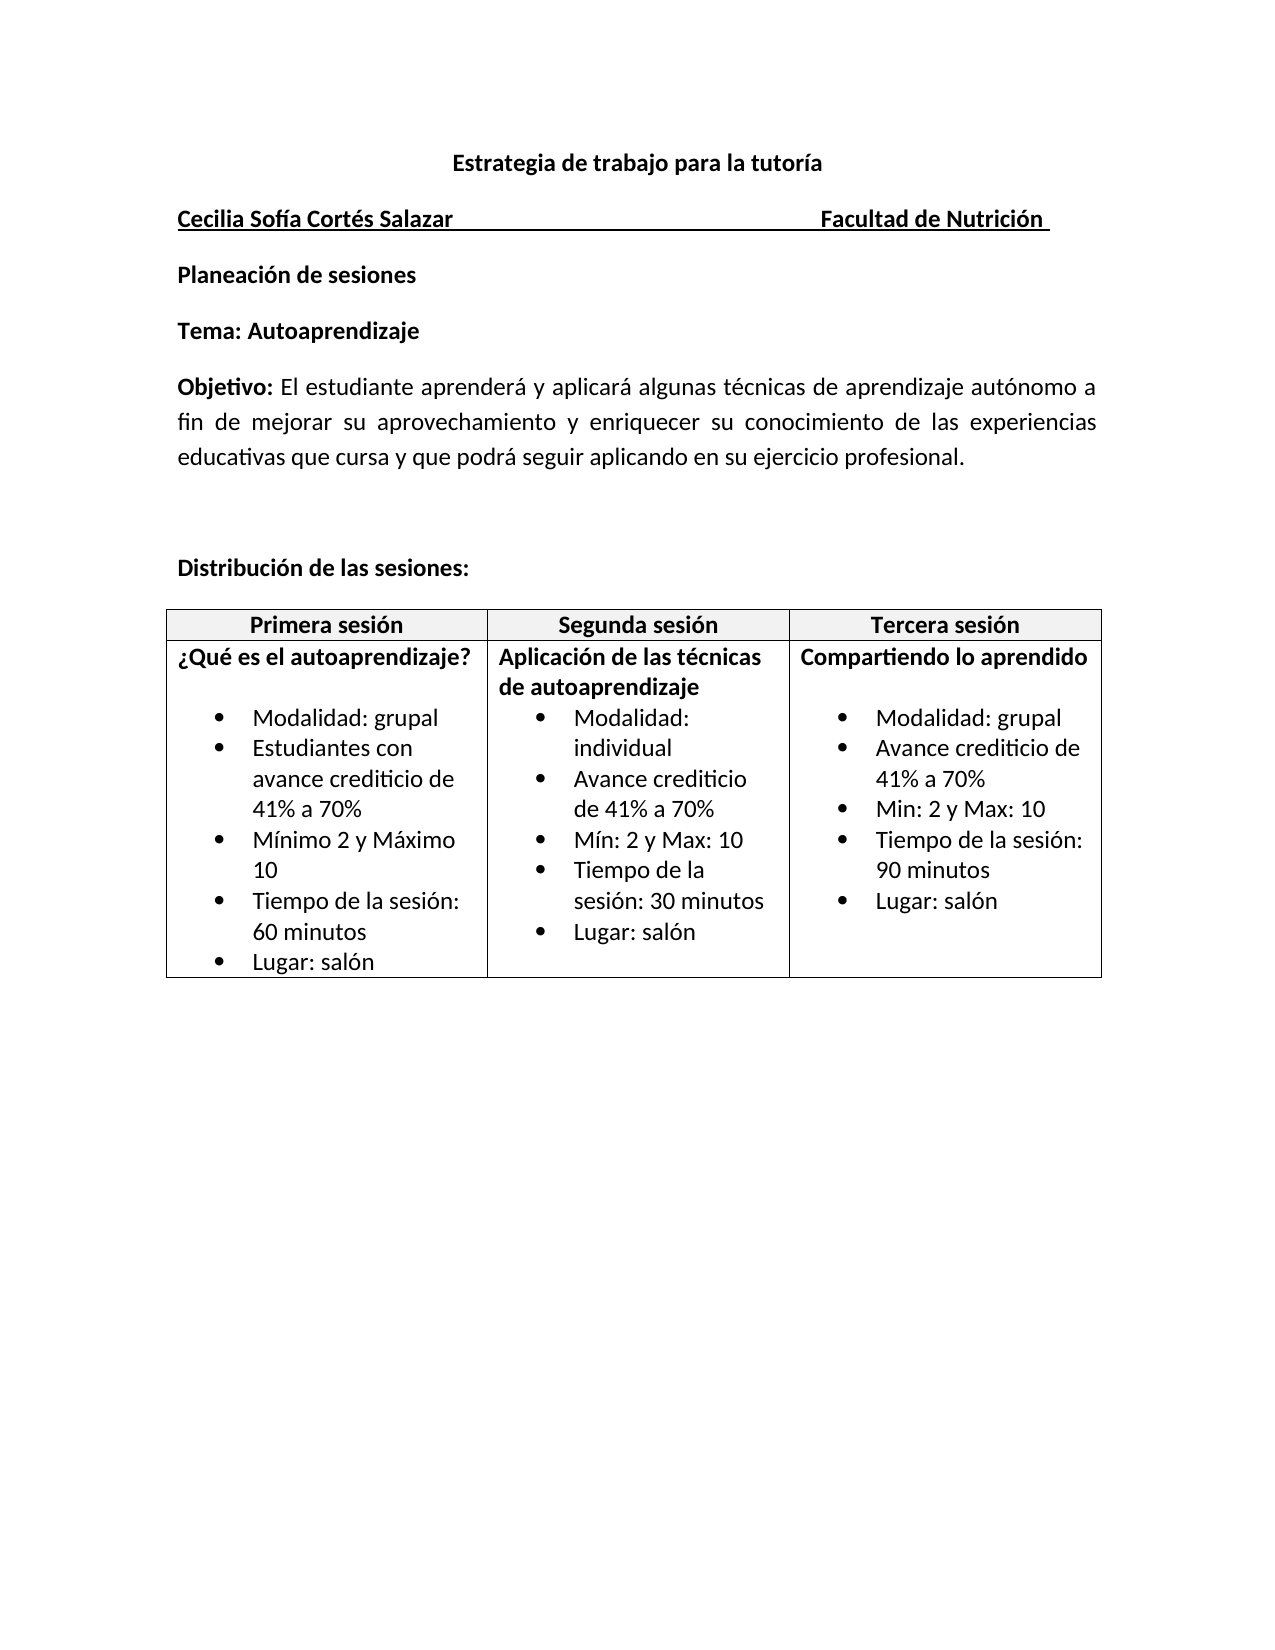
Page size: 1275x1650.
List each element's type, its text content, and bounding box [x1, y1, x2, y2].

text Estrategia de trabajo para la tutoría [177, 148, 1098, 178]
table_cell Compartiendo lo aprendido Modalidad: grupal Avance crediticio de 41% a 70% Min: 2 y Max: 10 Tiempo de la sesión: 90 minutos Lugar: salón [790, 641, 1101, 977]
table_header Segunda sesión [488, 610, 789, 640]
text Distribución de las sesiones: [177, 553, 1098, 583]
table_header Tercera sesión [790, 610, 1101, 640]
table_cell ¿Qué es el autoaprendizaje? Modalidad: grupal Estudiantes con avance crediticio de 41% a 70% Mínimo 2 y Máximo 10 Tiempo de la sesión: 60 minutos Lugar: salón [167, 641, 487, 977]
table_cell Aplicación de las técnicas de autoaprendizaje Modalidad: individual Avance crediticio de 41% a 70% Mín: 2 y Max: 10 Tiempo de la sesión: 30 minutos Lugar: salón [488, 641, 789, 977]
table_header Primera sesión [167, 610, 487, 640]
text Planeación de sesiones [177, 259, 1098, 290]
text Objetivo: El estudiante aprenderá y aplicará algunas técnicas de aprendizaje autónomo a fin de mejorar su aprovechamiento y enriquecer su conocimiento de las experiencias educativas que cursa y que podrá seguir aplicando en su ejercicio profesional. [177, 371, 1098, 471]
text Cecilia Sofía Cortés Salazar Facultad de Nutrición [177, 203, 1098, 234]
text Tema: Autoaprendizaje [177, 315, 1098, 346]
